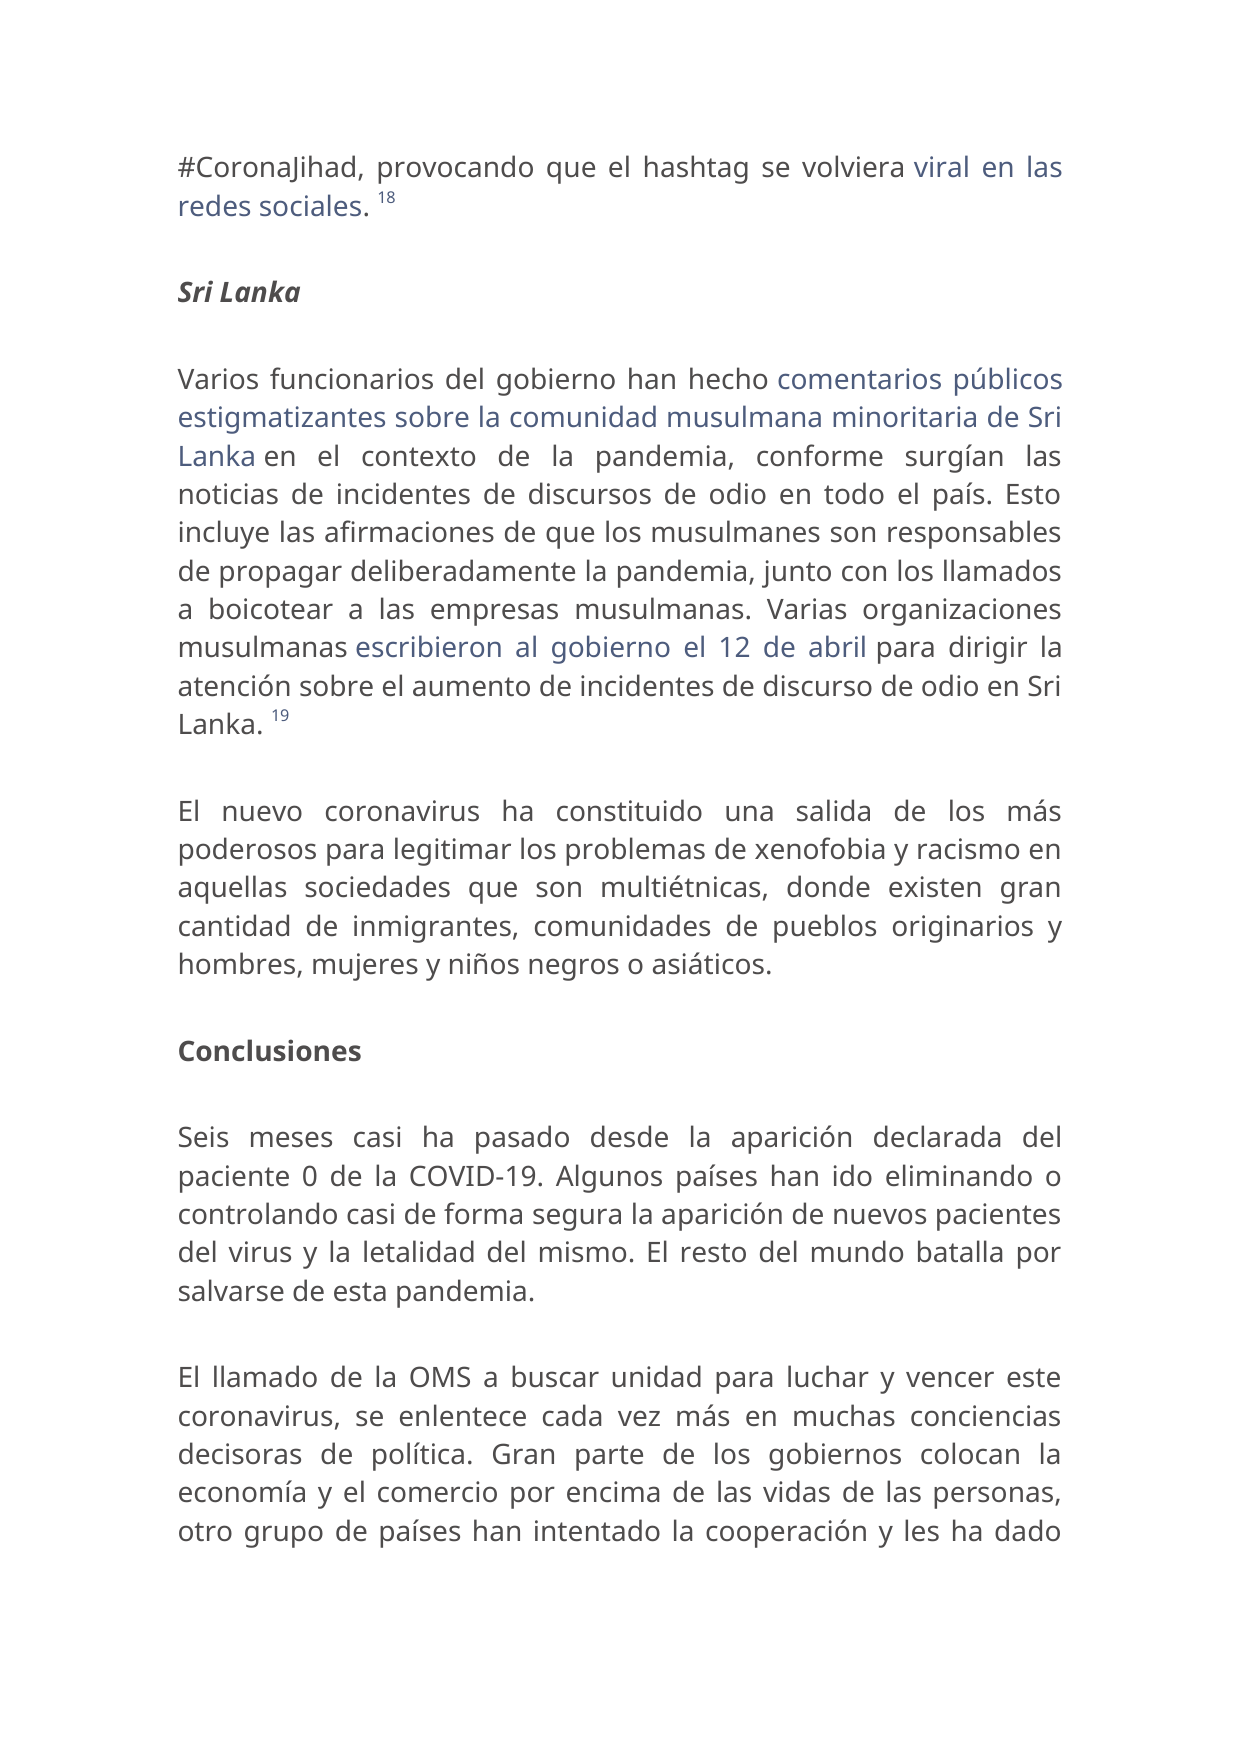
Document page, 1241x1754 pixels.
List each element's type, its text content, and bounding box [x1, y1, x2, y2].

text El nuevo coronavirus ha constituido una salida de los más poderosos para legitimar los problemas de xenofobia y racismo en aquellas sociedades que son multiétnicas, donde existen gran cantidad de inmigrantes, comunidades de pueblos originarios y hombres, mujeres y niños negros o asiáticos. [177, 791, 1063, 983]
text Varios funcionarios del gobierno han hecho comentarios públicos estigmatizantes sobre la comunidad musulmana minoritaria de Sri Lanka en el contexto de la pandemia, conforme surgían las noticias de incidentes de discursos de odio en todo el país. Esto incluye las afirmaciones de que los musulmanes son responsables de propagar deliberadamente la pandemia, junto con los llamados a boicotear a las empresas musulmanas. Varias organizaciones musulmanas escribieron al gobierno el 12 de abril para dirigir la atención sobre el aumento de incidentes de discurso de odio en Sri Lanka. 19 [177, 359, 1063, 743]
text Conclusiones [177, 1031, 1063, 1069]
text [177, 148, 1063, 224]
text Seis meses casi ha pasado desde la aparición declarada del paciente 0 de la COVID-19. Algunos países han ido eliminando o controlando casi de forma segura la aparición de nuevos pacientes del virus y la letalidad del mismo. El resto del mundo batalla por salvarse de esta pandemia. [177, 1118, 1063, 1309]
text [177, 1358, 1063, 1549]
text Sri Lanka [177, 273, 1063, 311]
